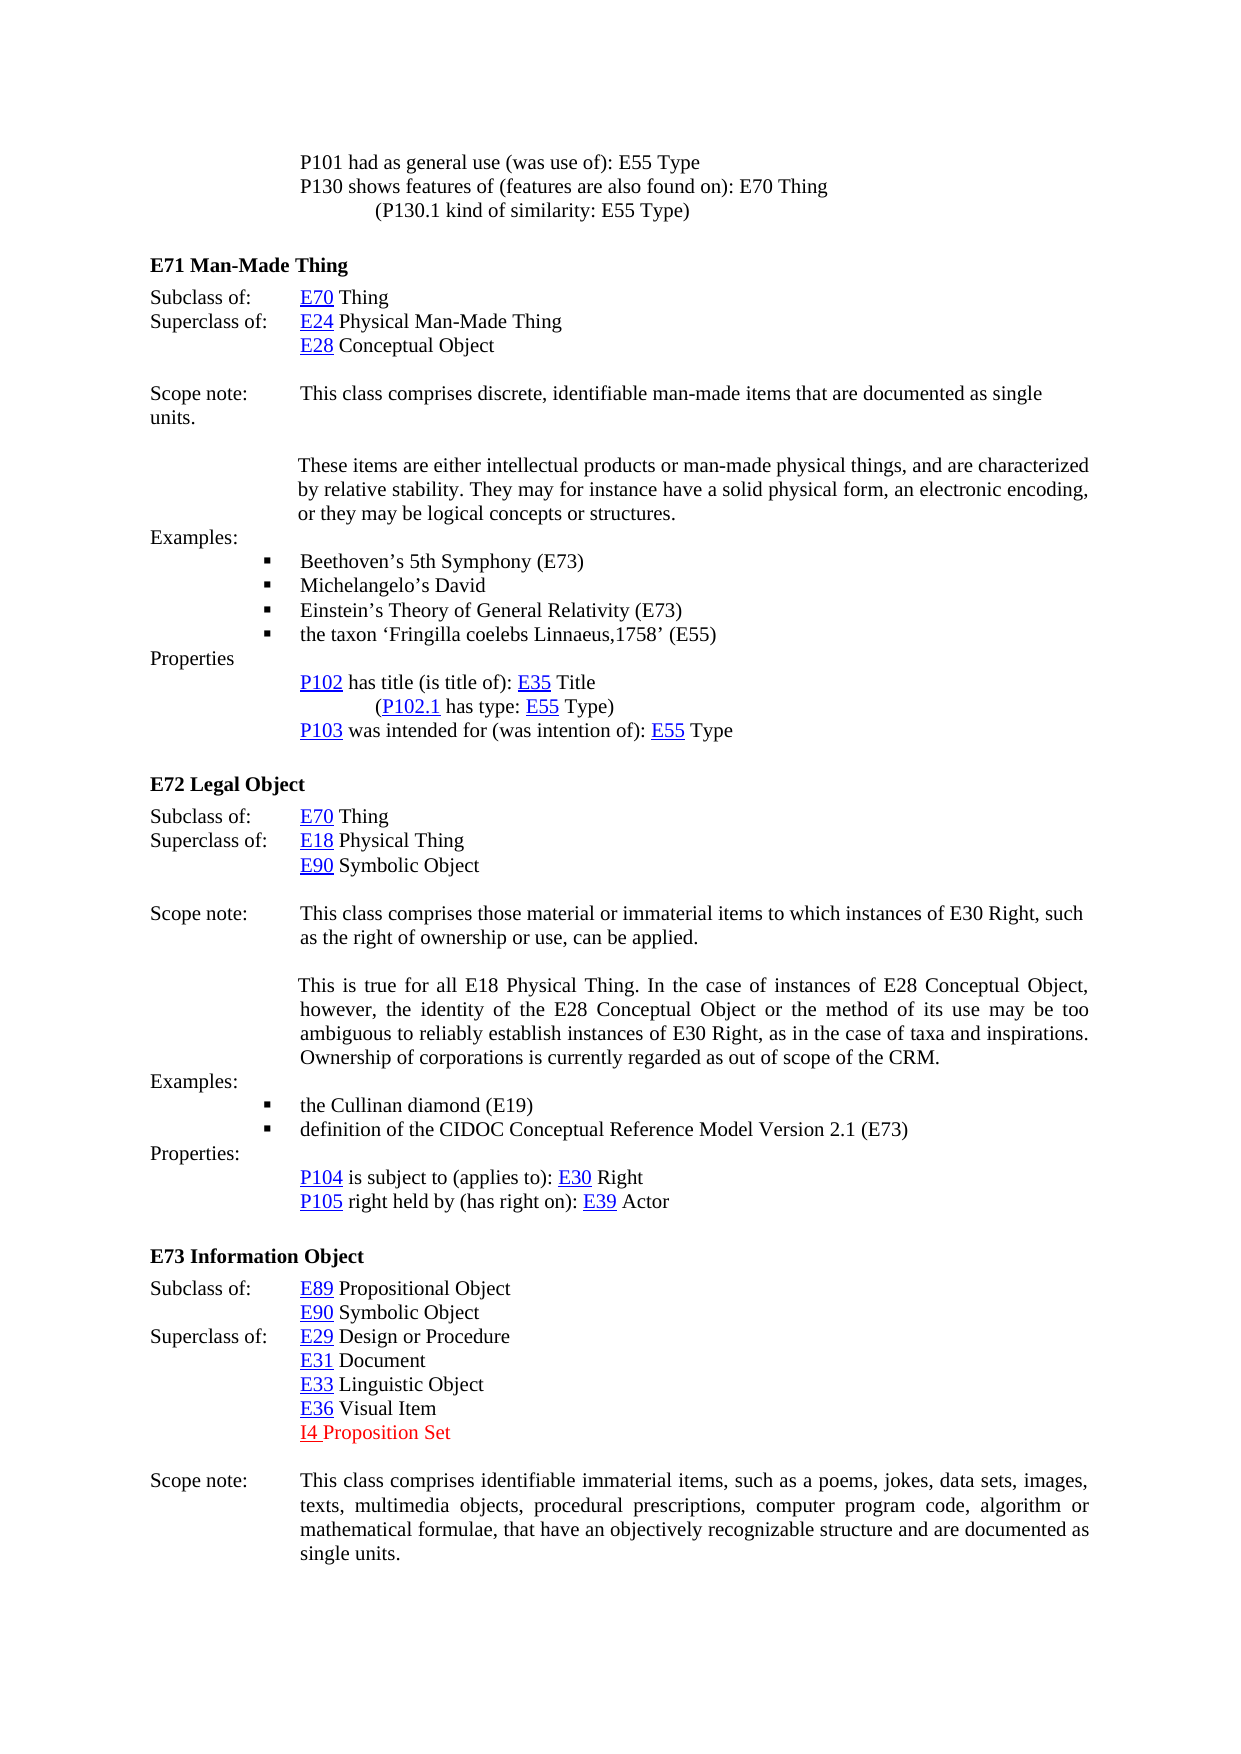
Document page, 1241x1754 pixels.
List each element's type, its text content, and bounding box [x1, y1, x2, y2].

text Superclass of: E18 Physical Thing [150, 828, 1090, 852]
list the Cullinan diamond (E19) [262, 1093, 1090, 1117]
text These items are either intellectual products or man-made physical things, and are characterized by relative stability. They may for instance have a solid physical form, an electronic encoding, or they may be logical concepts or structures. [298, 453, 1090, 525]
list definition of the CIDOC Conceptual Reference Model Version 2.1 (E73) [262, 1117, 1090, 1141]
text Examples: [150, 1069, 1090, 1093]
subtitle E72 Legal Object [150, 767, 1090, 798]
subtitle E71 Man-Made Thing [150, 247, 1090, 278]
text This is true for all E18 Physical Thing. In the case of instances of E28 Conceptual Object, however, the identity of the E28 Conceptual Object or the method of its use may be too ambiguous to reliably establish instances of E30 Right, as in the case of taxa and inspirations. Ownership of corporations is currently regarded as out of scope of the CRM. [298, 973, 1090, 1069]
text E36 Visual Item [225, 1396, 1090, 1420]
text (P130.1 kind of similarity: E55 Type) [375, 198, 1090, 222]
text E31 Document [225, 1348, 1090, 1372]
text Scope note: This class comprises discrete, identifiable man-made items that are documented as single units. [150, 381, 1090, 429]
text (P102.1 has type: E55 Type) [375, 694, 1090, 718]
text Subclass of: E70 Thing [150, 285, 1090, 309]
text Examples: [150, 525, 1090, 549]
text Subclass of: E89 Propositional Object [150, 1276, 1090, 1300]
text Superclass of: E29 Design or Procedure [150, 1324, 1090, 1348]
text P105 right held by (has right on): E39 Actor [300, 1189, 1090, 1213]
text E33 Linguistic Object [225, 1372, 1090, 1396]
text Properties [150, 646, 1090, 670]
text Scope note: This class comprises identifiable immaterial items, such as a poems, jokes, data sets, images, texts, multimedia objects, procedural prescriptions, computer program code, algorithm or mathematical formulae, that have an objectively recognizable structure and are documented as single units. [150, 1468, 1090, 1565]
text P103 was intended for (was intention of): E55 Type [300, 718, 1090, 742]
text P104 is subject to (applies to): E30 Right [300, 1165, 1090, 1189]
text Scope note: This class comprises those material or immaterial items to which instances of E30 Right, such as the right of ownership or use, can be applied. [150, 901, 1090, 949]
text Properties: [150, 1141, 1090, 1165]
text P102 has title (is title of): E35 Title [300, 670, 1090, 694]
text P130 shows features of (features are also found on): E70 Thing [300, 174, 1090, 198]
text E90 Symbolic Object [225, 852, 1090, 877]
text E90 Symbolic Object [225, 1300, 1090, 1324]
list Beethoven’s 5th Symphony (E73) [262, 549, 1090, 573]
list Einstein’s Theory of General Relativity (E73) [262, 597, 1090, 622]
text I4 Proposition Set [225, 1420, 1090, 1444]
list the taxon ‘Fringilla coelebs Linnaeus,1758’ (E55) [262, 622, 1090, 646]
subtitle E73 Information Object [150, 1238, 1090, 1270]
text Superclass of: E24 Physical Man-Made Thing [150, 309, 1090, 333]
text P101 had as general use (was use of): E55 Type [300, 150, 1090, 174]
text Subclass of: E70 Thing [150, 804, 1090, 828]
list Michelangelo’s David [262, 573, 1090, 597]
text E28 Conceptual Object [225, 333, 1090, 357]
